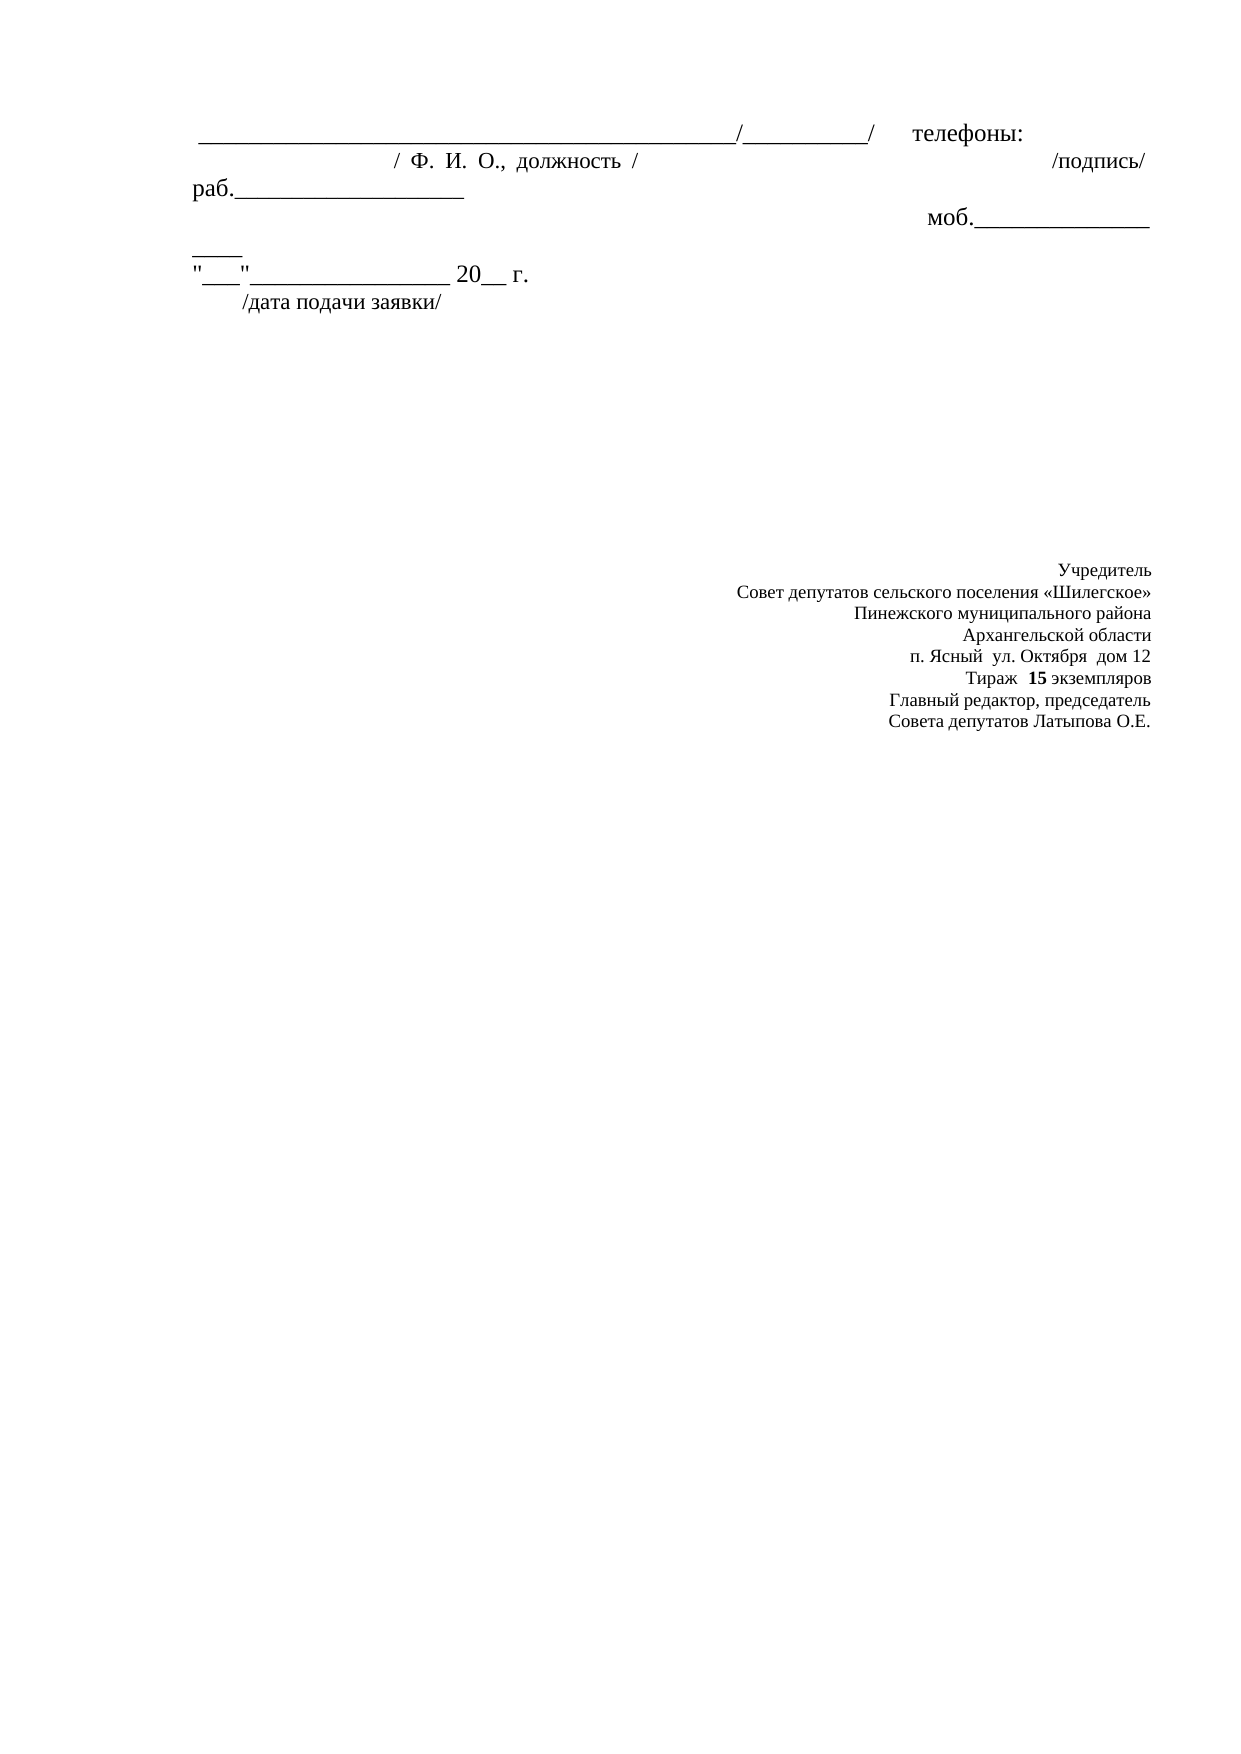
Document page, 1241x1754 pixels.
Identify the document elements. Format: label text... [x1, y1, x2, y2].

text Совет депутатов сельского поселения «Шилегское» [192, 581, 1152, 602]
text / Ф. И. О., должность / /подпись/ раб.____________________ [192, 147, 1152, 202]
text Совета депутатов Латыпова О.Е. [192, 710, 1152, 732]
text /дата подачи заявки/ [192, 288, 1152, 314]
text ___________________________________________/__________/ телефоны: [192, 118, 1152, 147]
text Тираж 15 экземпляров [192, 667, 1152, 688]
text Учредитель [192, 559, 1152, 581]
text Главный редактор, председатель [192, 688, 1152, 710]
text моб.__________________ [192, 202, 1152, 259]
text "___"________________ 20__ г. [192, 259, 1152, 288]
text Пинежского муниципального района [192, 602, 1152, 624]
text Архангельской области [192, 624, 1152, 645]
text п. Ясный ул. Октября дом 12 [192, 645, 1152, 667]
